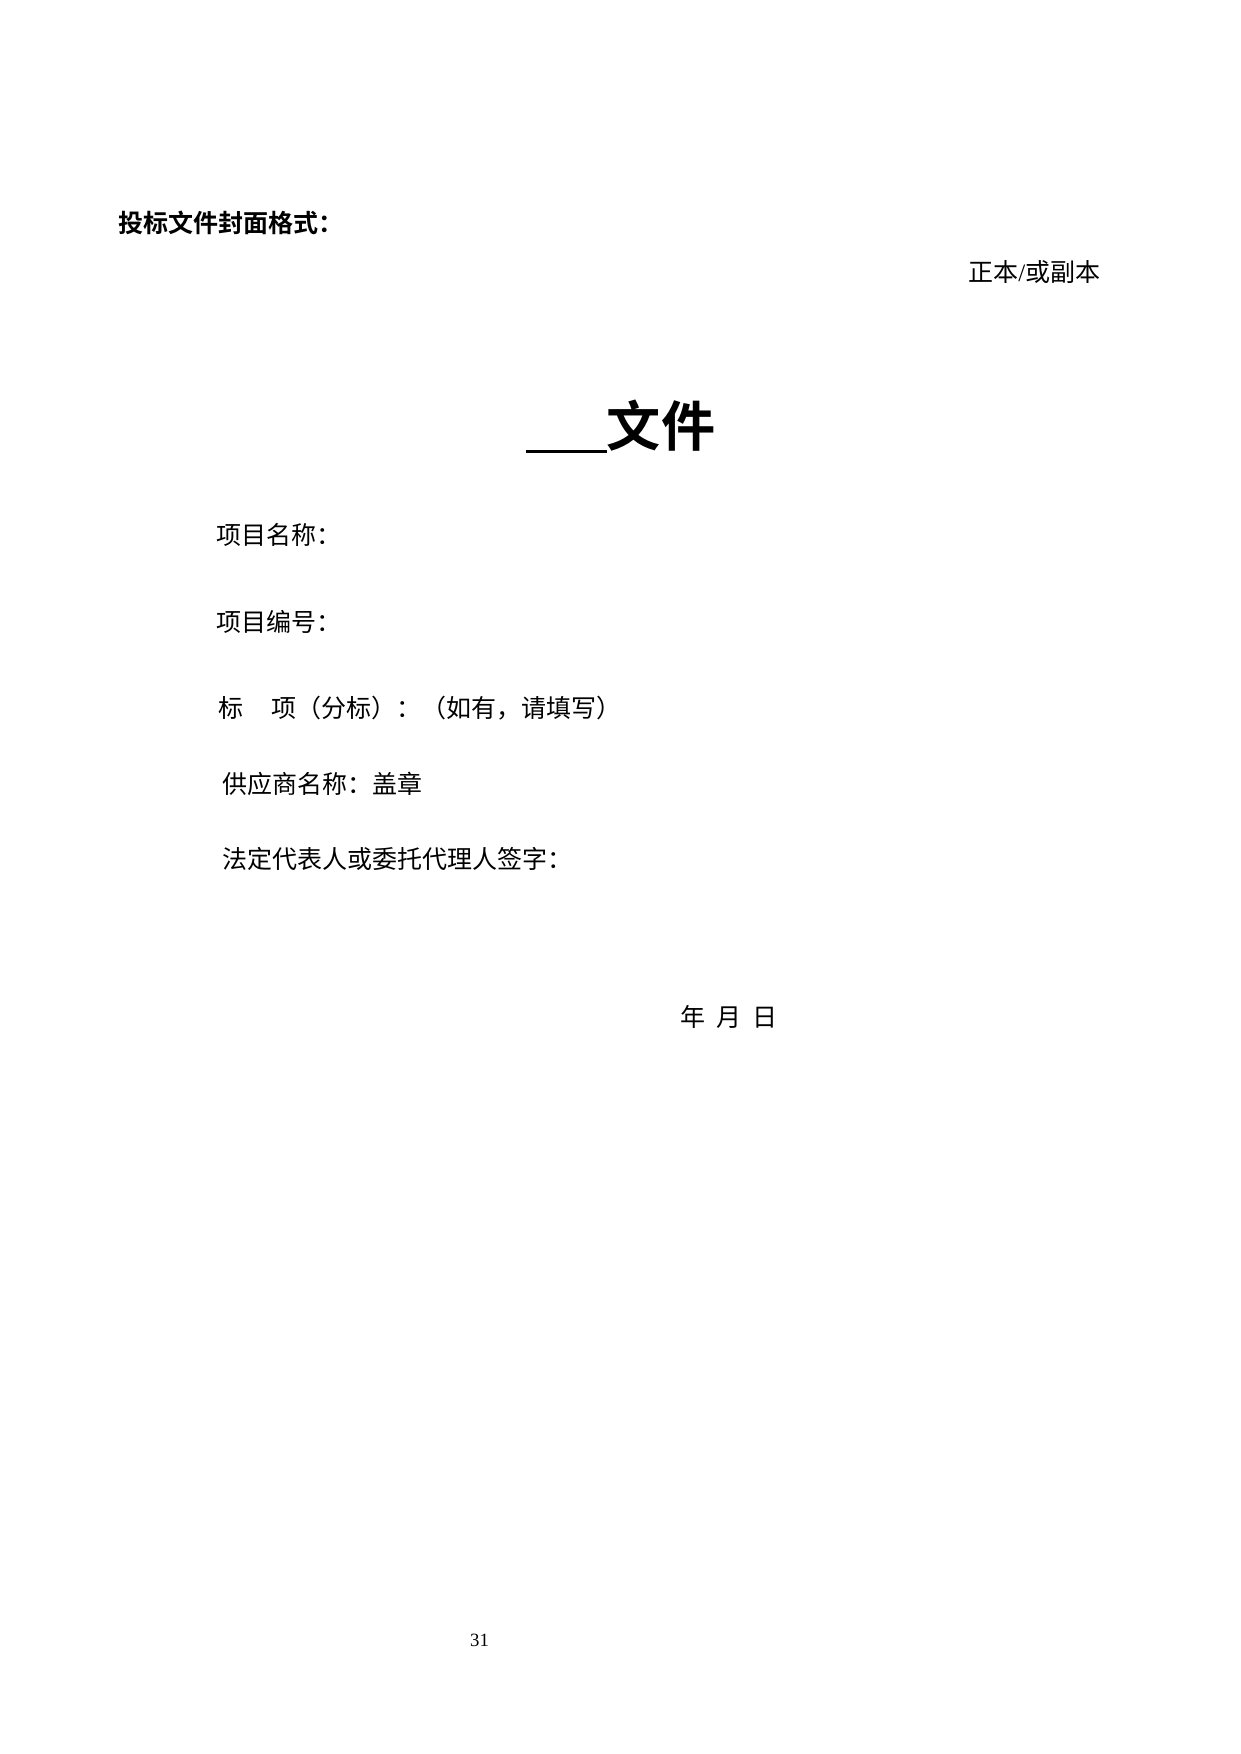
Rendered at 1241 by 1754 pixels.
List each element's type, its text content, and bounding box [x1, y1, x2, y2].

text 文件 [118, 383, 1122, 462]
text 法定代表人或委托代理人签字： [118, 839, 1122, 876]
text 投标文件封面格式： [118, 203, 1122, 240]
text 正本/或副本 [118, 252, 1122, 288]
text 供应商名称：盖章 [118, 764, 1122, 800]
text 项目名称： [118, 516, 1122, 552]
text 年 月 日 [118, 997, 1122, 1034]
text 标 项（分标）：（如有，请填写） [118, 689, 1122, 725]
text 项目编号： [118, 602, 1122, 638]
